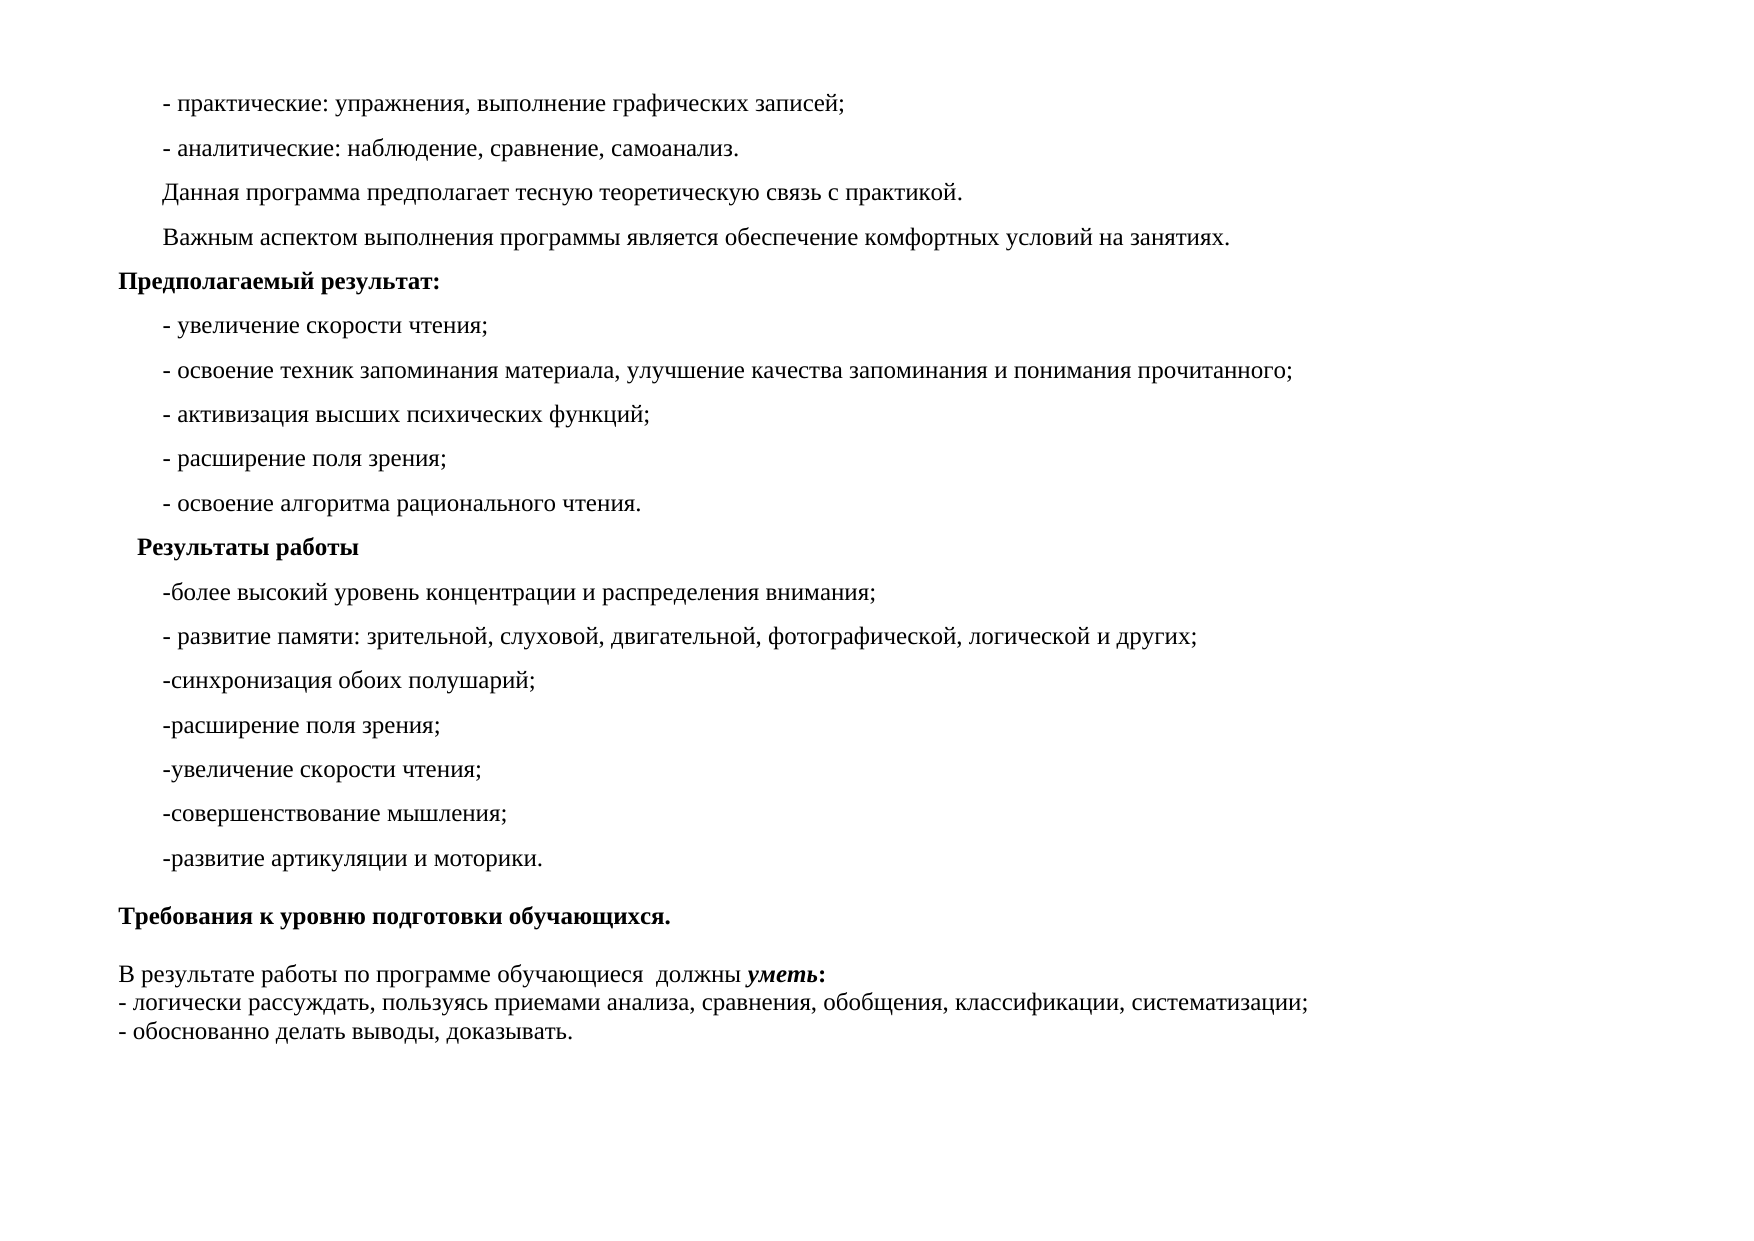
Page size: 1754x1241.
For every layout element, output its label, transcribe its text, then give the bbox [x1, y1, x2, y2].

text В результате работы по программе обучающиеся должны уметь: [118, 959, 1636, 987]
text - логически рассуждать, пользуясь приемами анализа, сравнения, обобщения, классификации, систематизации; [118, 987, 1636, 1016]
text - расширение поля зрения; [118, 443, 1636, 472]
text Требования к уровню подготовки обучающихся. [118, 901, 1636, 929]
text - активизация высших психических функций; [118, 399, 1636, 428]
text - освоение алгоритма рационального чтения. [118, 488, 1636, 517]
text -увеличение скорости чтения; [118, 754, 1636, 783]
text - освоение техник запоминания материала, улучшение качества запоминания и понимания прочитанного; [118, 355, 1636, 383]
text - аналитические: наблюдение, сравнение, самоанализ. [118, 133, 1636, 162]
text - увеличение скорости чтения; [118, 310, 1636, 339]
text Предполагаемый результат: [118, 266, 1636, 295]
text Данная программа предполагает тесную теоретическую связь с практикой. [118, 177, 1636, 206]
text Важным аспектом выполнения программы является обеспечение комфортных условий на занятиях. [118, 222, 1636, 250]
text -расширение поля зрения; [118, 710, 1636, 738]
text - обоснованно делать выводы, доказывать. [118, 1016, 1636, 1045]
text -синхронизация обоих полушарий; [118, 665, 1636, 694]
text Результаты работы [118, 532, 1636, 561]
text -развитие артикуляции и моторики. [118, 843, 1636, 872]
text -совершенствование мышления; [118, 798, 1636, 827]
text -более высокий уровень концентрации и распределения внимания; [118, 577, 1636, 605]
text - практические: упражнения, выполнение графических записей; [118, 88, 1636, 117]
text - развитие памяти: зрительной, слуховой, двигательной, фотографической, логической и других; [118, 621, 1636, 650]
